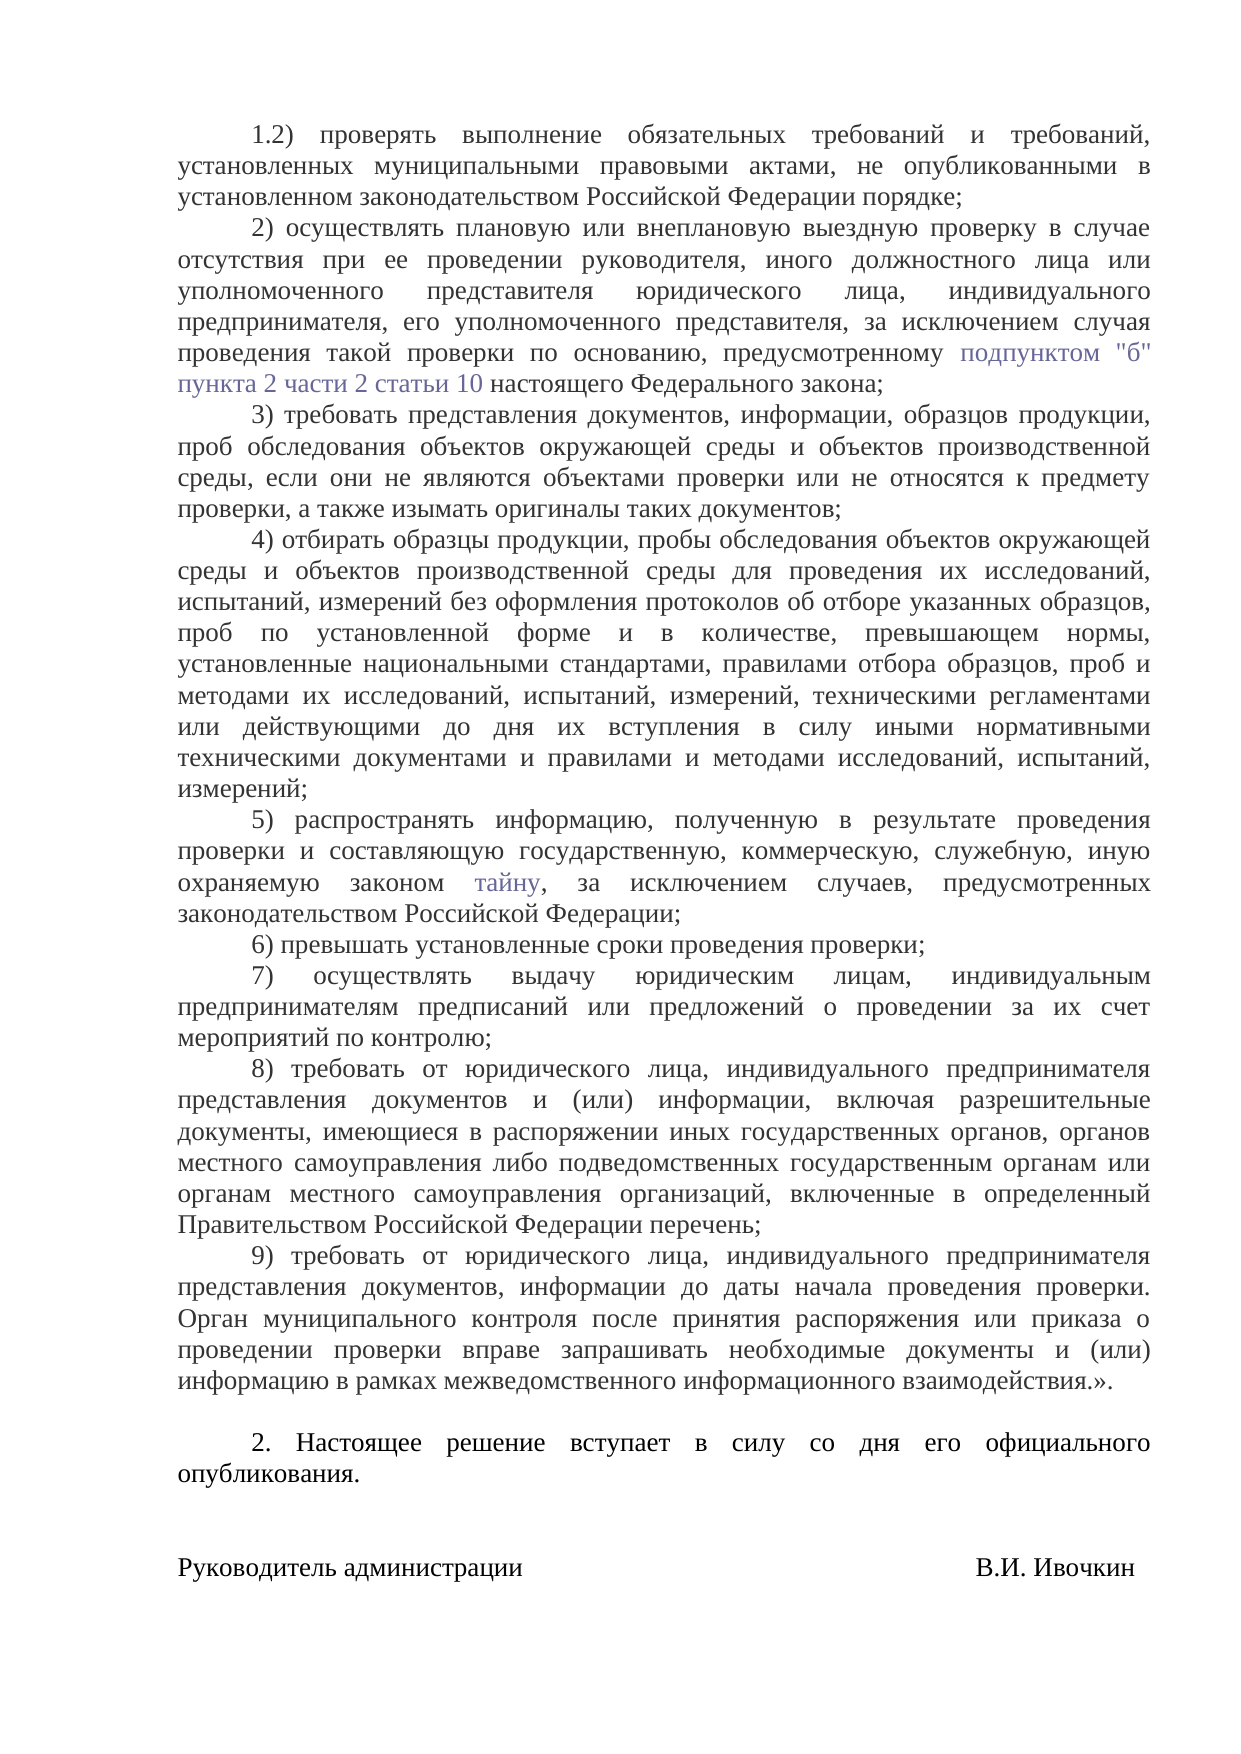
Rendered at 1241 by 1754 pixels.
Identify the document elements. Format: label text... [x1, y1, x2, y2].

text 4) отбирать образцы продукции, пробы обследования объектов окружающей среды и объектов производственной среды для проведения их исследований, испытаний, измерений без оформления протоколов об отборе указанных образцов, проб по установленной форме и в количестве, превышающем нормы, установленные национальными стандартами, правилами отбора образцов, проб и методами их исследований, испытаний, измерений, техническими регламентами или действующими до дня их вступления в силу иными нормативными техническими документами и правилами и методами исследований, испытаний, измерений; [177, 523, 1152, 803]
text 5) распространять информацию, полученную в результате проведения проверки и составляющую государственную, коммерческую, служебную, иную охраняемую законом тайну, за исключением случаев, предусмотренных законодательством Российской Федерации; [177, 803, 1152, 928]
text 9) требовать от юридического лица, индивидуального предпринимателя представления документов, информации до даты начала проведения проверки. Орган муниципального контроля после принятия распоряжения или приказа о проведении проверки вправе запрашивать необходимые документы и (или) информацию в рамках межведомственного информационного взаимодействия.». [177, 1239, 1152, 1395]
text 7) осуществлять выдачу юридическим лицам, индивидуальным предпринимателям предписаний или предложений о проведении за их счет мероприятий по контролю; [177, 959, 1152, 1052]
text 6) превышать установленные сроки проведения проверки; [177, 928, 1152, 959]
text 1.2) проверять выполнение обязательных требований и требований, установленных муниципальными правовыми актами, не опубликованными в установленном законодательством Российской Федерации порядке; [177, 118, 1152, 212]
text 8) требовать от юридического лица, индивидуального предпринимателя представления документов и (или) информации, включая разрешительные документы, имеющиеся в распоряжении иных государственных органов, органов местного самоуправления либо подведомственных государственным органам или органам местного самоуправления организаций, включенные в определенный Правительством Российской Федерации перечень; [177, 1052, 1152, 1239]
text 3) требовать представления документов, информации, образцов продукции, проб обследования объектов окружающей среды и объектов производственной среды, если они не являются объектами проверки или не относятся к предмету проверки, а также изымать оригиналы таких документов; [177, 398, 1152, 523]
text 2) осуществлять плановую или внеплановую выездную проверку в случае отсутствия при ее проведении руководителя, иного должностного лица или уполномоченного представителя юридического лица, индивидуального предпринимателя, его уполномоченного представителя, за исключением случая проведения такой проверки по основанию, предусмотренному подпунктом "б" пункта 2 части 2 статьи 10 настоящего Федерального закона; [177, 212, 1152, 398]
text 2. Настоящее решение вступает в силу со дня его официального опубликования. [177, 1426, 1152, 1488]
text Руководитель администрации В.И. Ивочкин [177, 1551, 1152, 1582]
